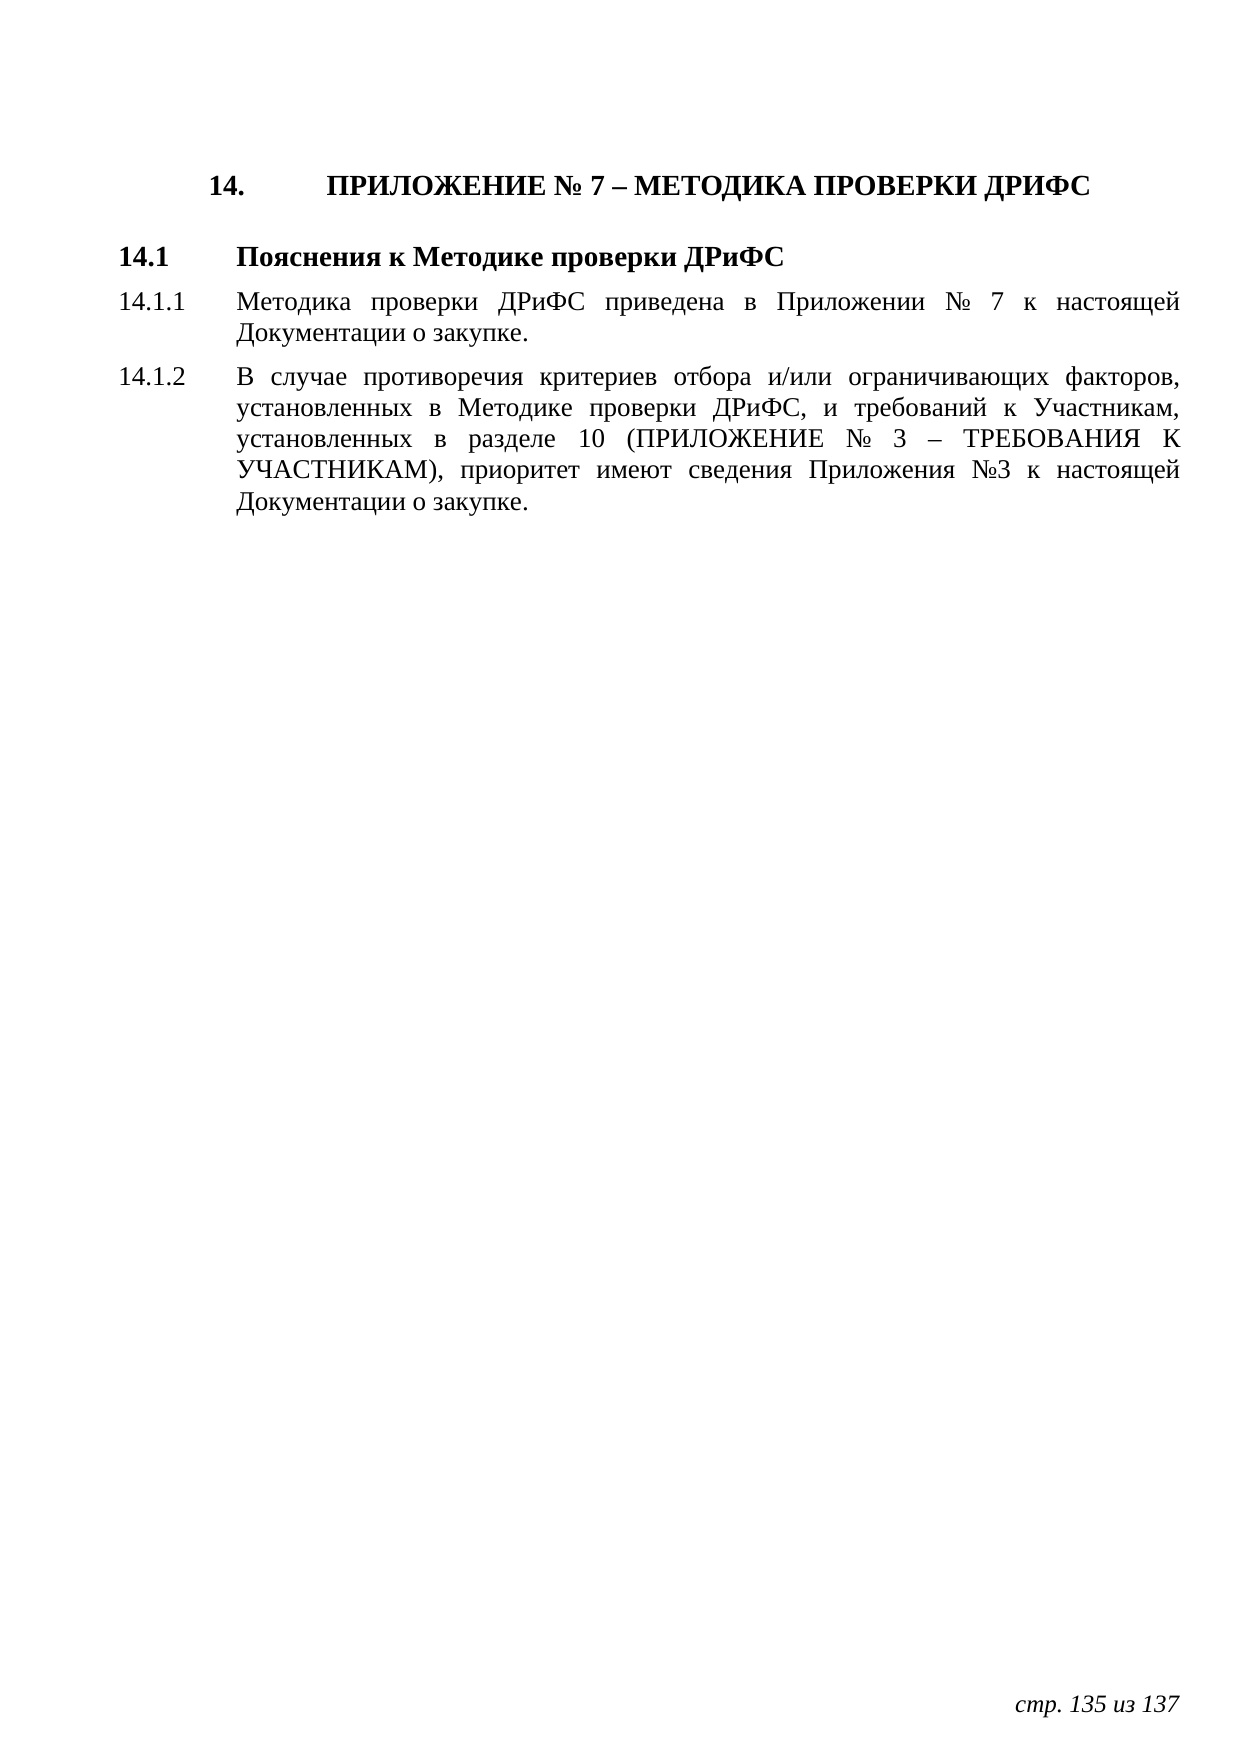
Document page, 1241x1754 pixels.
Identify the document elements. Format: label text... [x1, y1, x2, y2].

subtitle ПРИЛОЖЕНИЕ № 7 – МЕТОДИКА ПРОВЕРКИ ДРИФС [118, 168, 1181, 202]
list В случае противоречия критериев отбора и/или ограничивающих факторов, установленных в Методике проверки ДРиФС, и требований к Участникам, установленных в разделе 10 (ПРИЛОЖЕНИЕ № 3 – ТРЕБОВАНИЯ К УЧАСТНИКАМ), приоритет имеют сведения Приложения №3 к настоящей Документации о закупке. [118, 360, 1181, 516]
subtitle Пояснения к Методике проверки ДРиФС [118, 239, 1181, 273]
list Методика проверки ДРиФС приведена в Приложении № 7 к настоящей Документации о закупке. [118, 285, 1181, 347]
